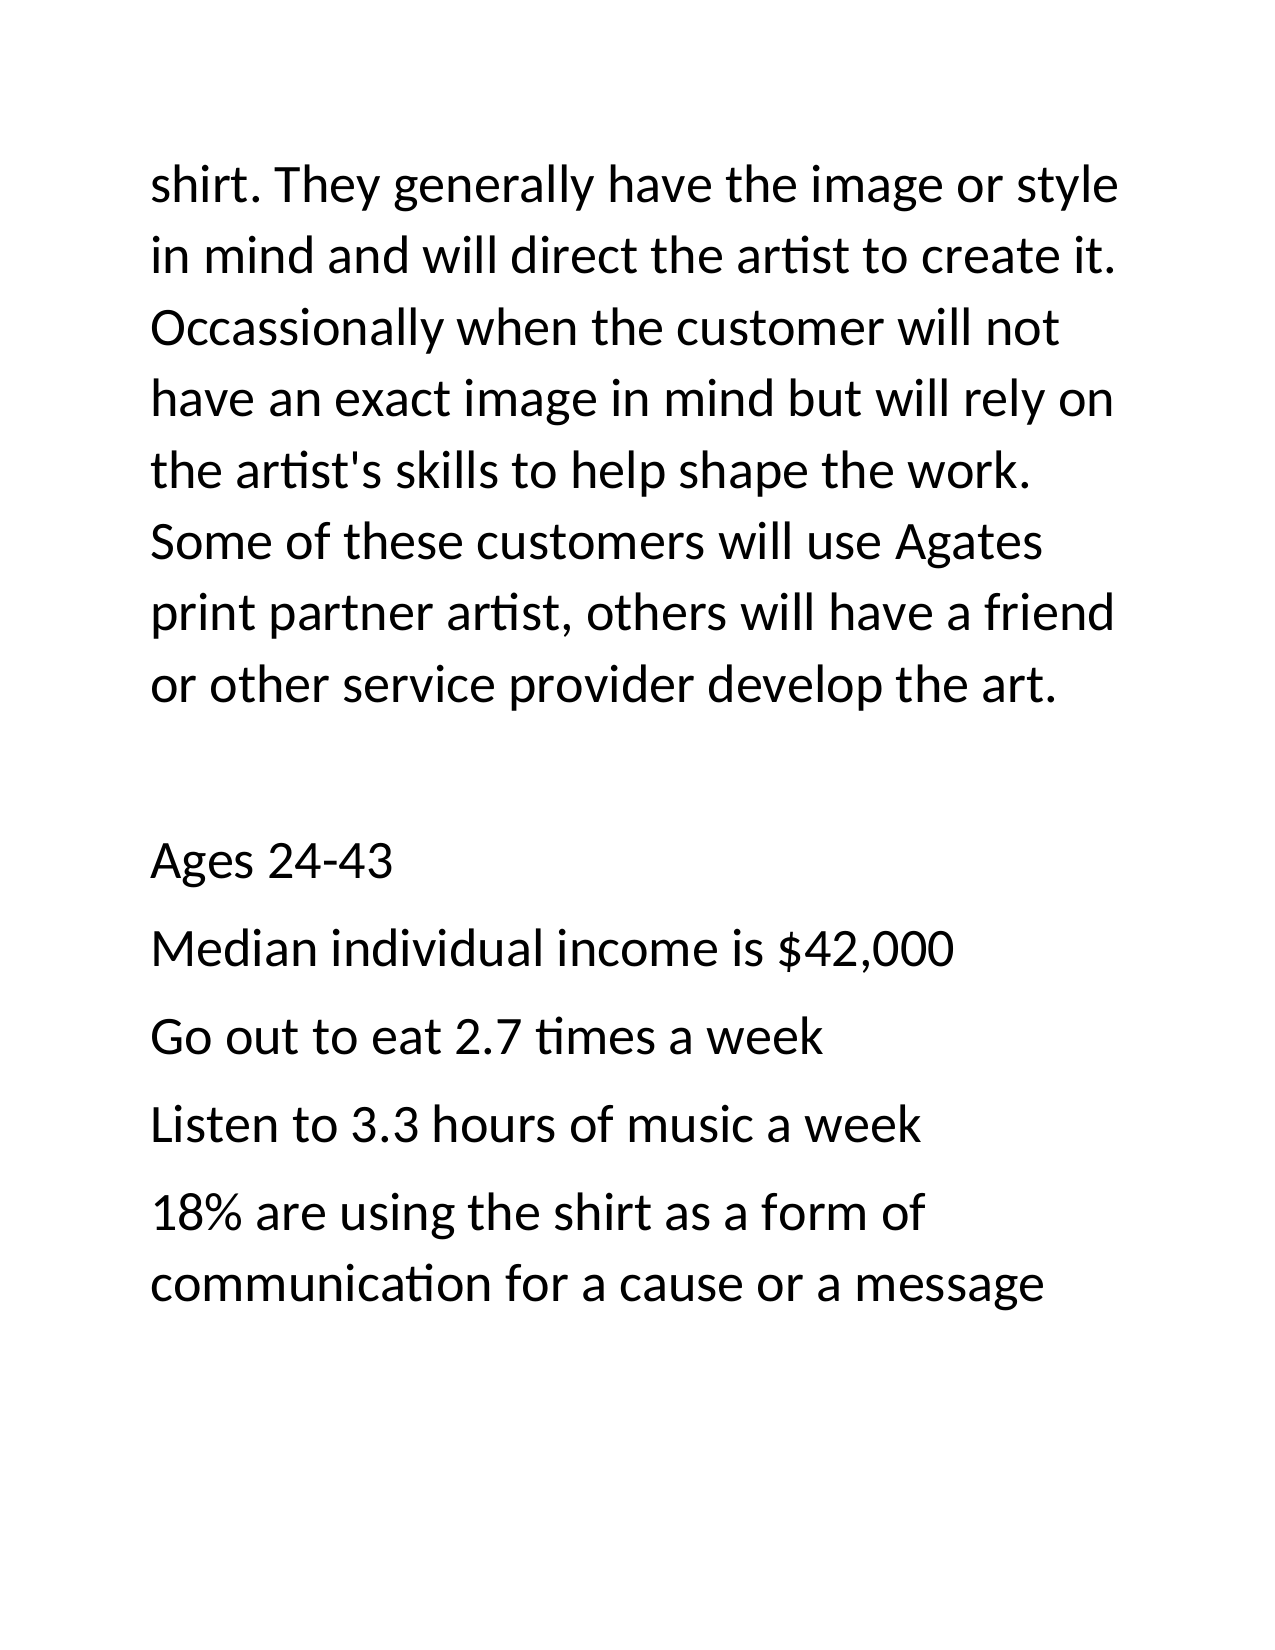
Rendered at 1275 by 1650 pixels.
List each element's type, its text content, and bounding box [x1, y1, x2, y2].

text Go out to eat 2.7 times a week [150, 1002, 1125, 1068]
text 18% are using the shirt as a form of communication for a cause or a message [150, 1178, 1125, 1315]
text Ages 24-43 [150, 826, 1125, 892]
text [150, 150, 1125, 716]
text Median individual income is $42,000 [150, 913, 1125, 980]
text Listen to 3.3 hours of music a week [150, 1089, 1125, 1156]
